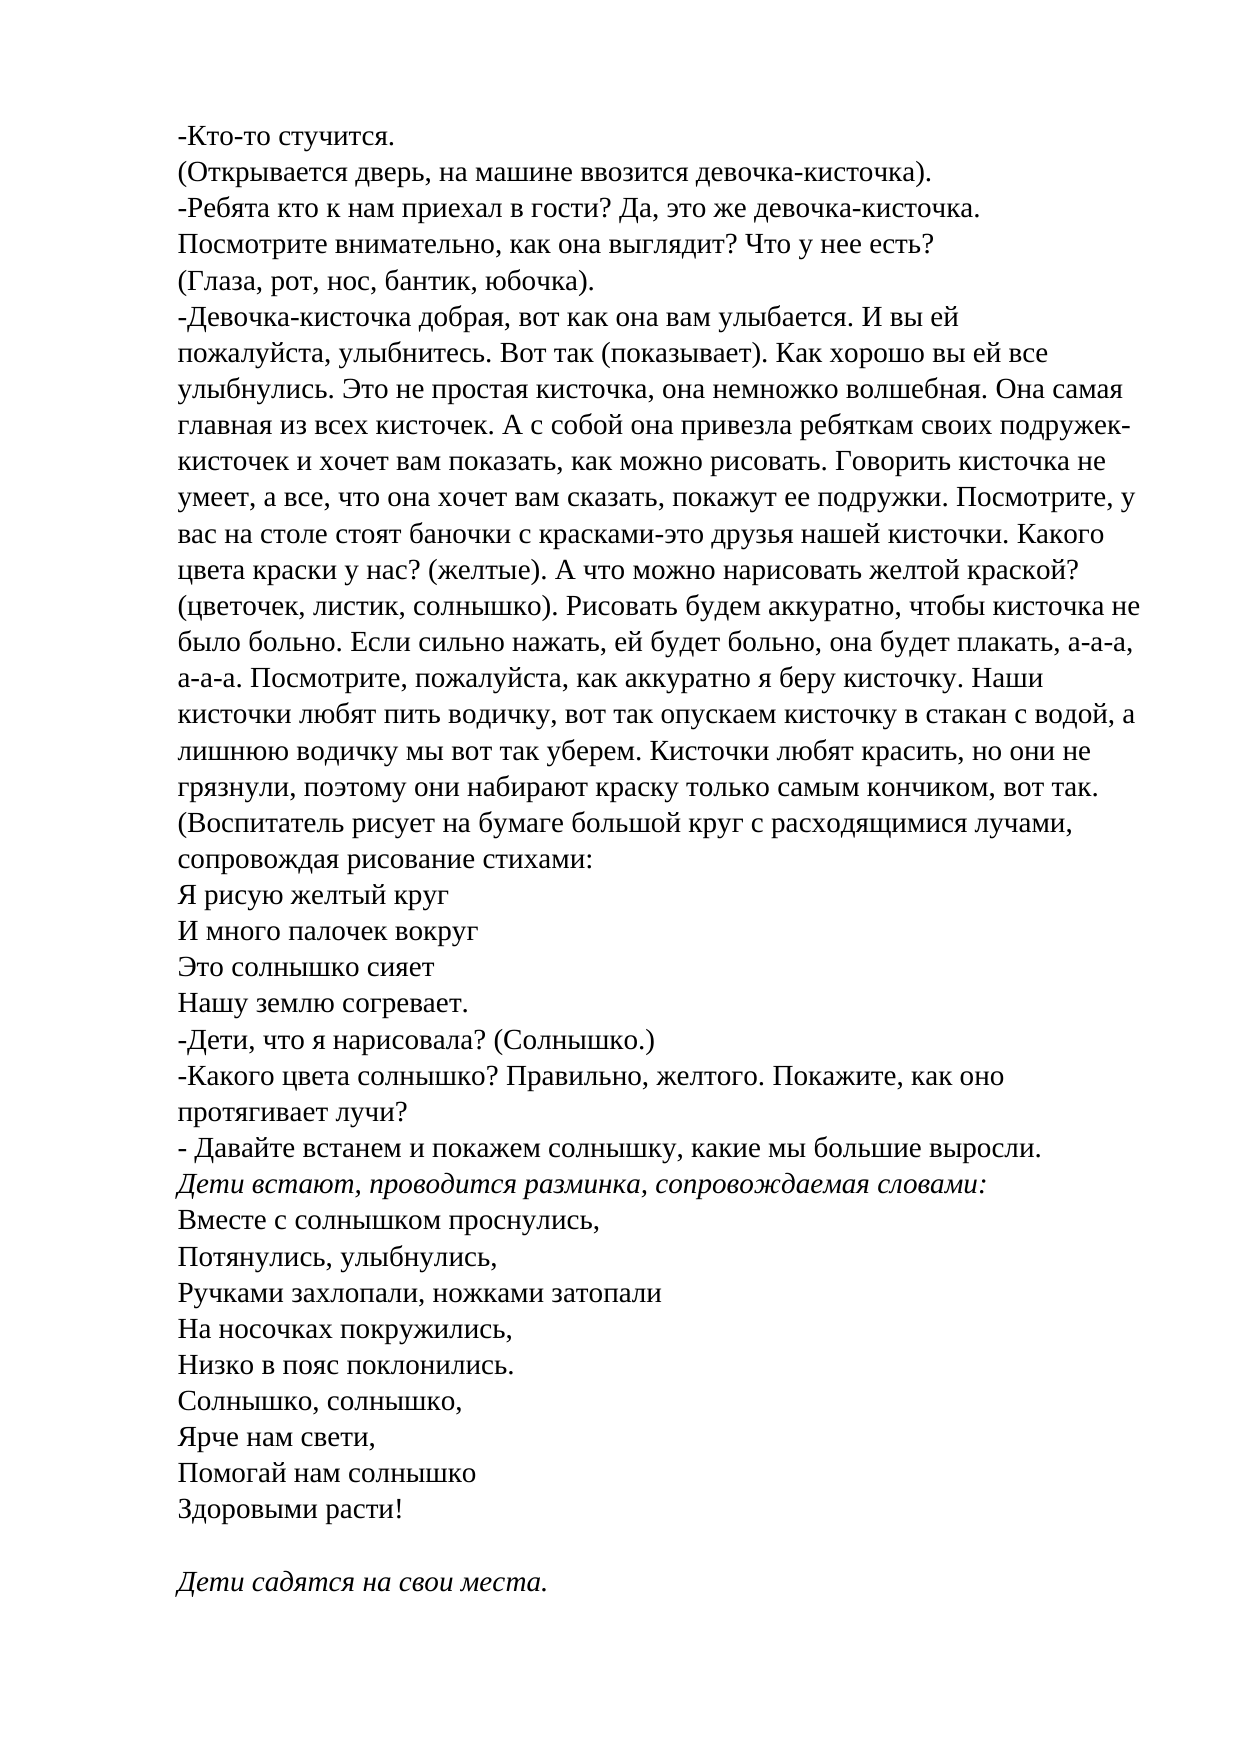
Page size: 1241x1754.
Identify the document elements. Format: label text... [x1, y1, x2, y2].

text -Ребята кто к нам приехал в гости? Да, это же девочка-кисточка. [177, 190, 1152, 224]
text Нашу землю согревает. [177, 986, 1152, 1019]
text Солнышко, солнышко, [177, 1383, 1152, 1417]
text Это солнышко сияет [177, 949, 1152, 983]
text Ярче нам свети, [177, 1419, 1152, 1453]
text Дети встают, проводится разминка, сопровождаемая словами: [177, 1166, 1152, 1200]
text Потянулись, улыбнулись, [177, 1239, 1152, 1272]
text (Воспитатель рисует на бумаге большой круг с расходящимися лучами, [177, 805, 1152, 838]
text На носочках покружились, [177, 1311, 1152, 1344]
text Низко в пояс поклонились. [177, 1347, 1152, 1381]
text Посмотрите внимательно, как она выглядит? Что у нее есть? [177, 227, 1152, 260]
text (Глаза, рот, нос, бантик, юбочка). [177, 263, 1152, 296]
text -Дети, что я нарисовала? (Солнышко.) [177, 1022, 1152, 1055]
text -Какого цвета солнышко? Правильно, желтого. Покажите, как оно протягивает лучи? [177, 1058, 1152, 1128]
text -Девочка-кисточка добрая, вот как она вам улыбается. И вы ей [177, 299, 1152, 332]
text - Давайте встанем и покажем солнышку, какие мы большие выросли. [177, 1130, 1152, 1164]
text Помогай нам солнышко [177, 1456, 1152, 1489]
text (Открывается дверь, на машине ввозится девочка-кисточка). [177, 154, 1152, 188]
text Вместе с солнышком проснулись, [177, 1202, 1152, 1236]
text -Кто-то стучится. [177, 118, 1152, 152]
text сопровождая рисование стихами: [177, 841, 1152, 874]
text улыбнулись. Это не простая кисточка, она немножко волшебная. Она самая главная из всех кисточек. А с собой она привезла ребяткам своих подружек-кисточек и хочет вам показать, как можно рисовать. Говорить кисточка не умеет, а все, что она хочет вам сказать, покажут ее подружки. Посмотрите, у вас на столе стоят баночки с красками-это друзья нашей кисточки. Какого цвета краски у нас? (желтые). А что можно нарисовать желтой краской? (цветочек, листик, солнышко). Рисовать будем аккуратно, чтобы кисточка не было больно. Если сильно нажать, ей будет больно, она будет плакать, а-а-а, а-а-а. Посмотрите, пожалуйста, как аккуратно я беру кисточку. Наши кисточки любят пить водичку, вот так опускаем кисточку в стакан с водой, а лишнюю водичку мы вот так уберем. Кисточки любят красить, но они не грязнули, поэтому они набирают краску только самым кончиком, вот так. [177, 371, 1152, 802]
text Дети садятся на свои места. [177, 1564, 1152, 1597]
text И много палочек вокруг [177, 913, 1152, 947]
text Здоровыми расти! [177, 1492, 1152, 1525]
text Я рисую желтый круг [177, 877, 1152, 911]
text пожалуйста, улыбнитесь. Вот так (показывает). Как хорошо вы ей все [177, 335, 1152, 368]
text Ручками захлопали, ножками затопали [177, 1275, 1152, 1308]
